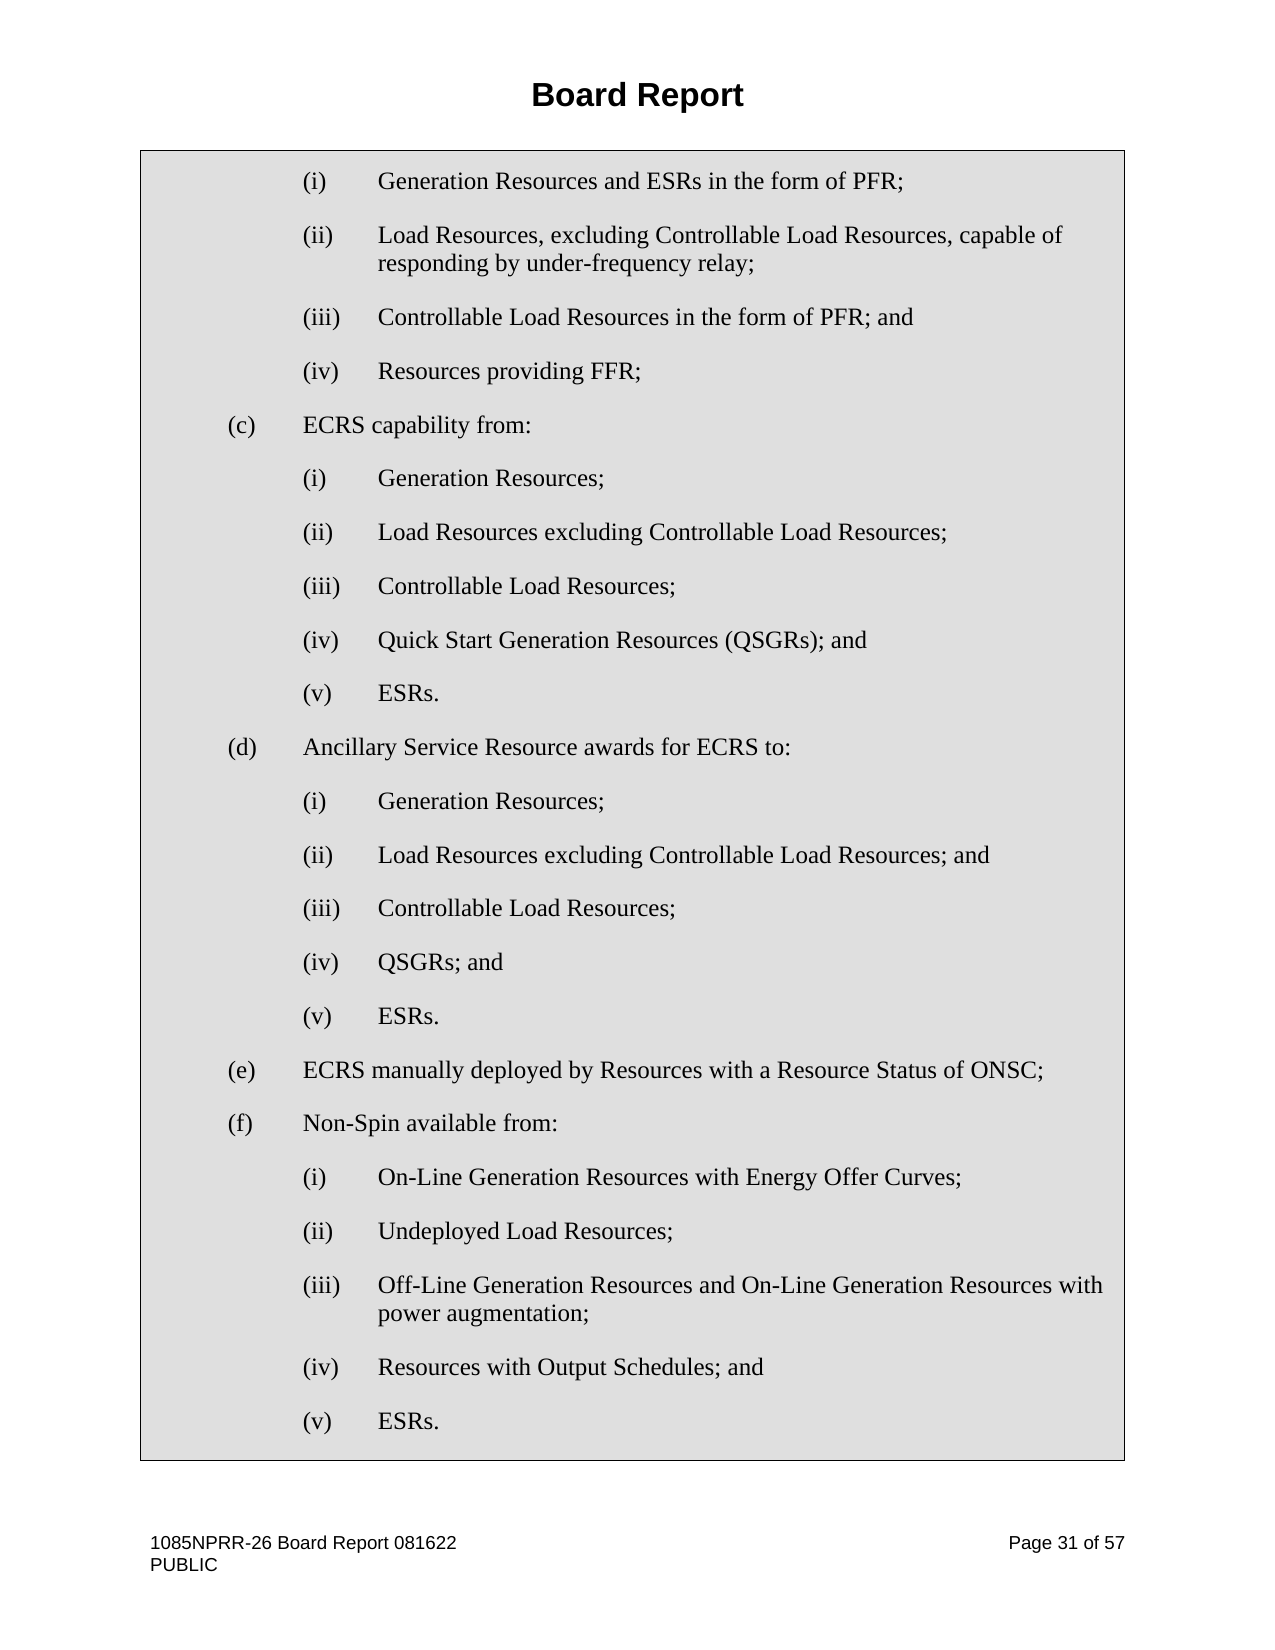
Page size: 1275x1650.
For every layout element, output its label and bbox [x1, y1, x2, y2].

table_header [141, 151, 1124, 1460]
